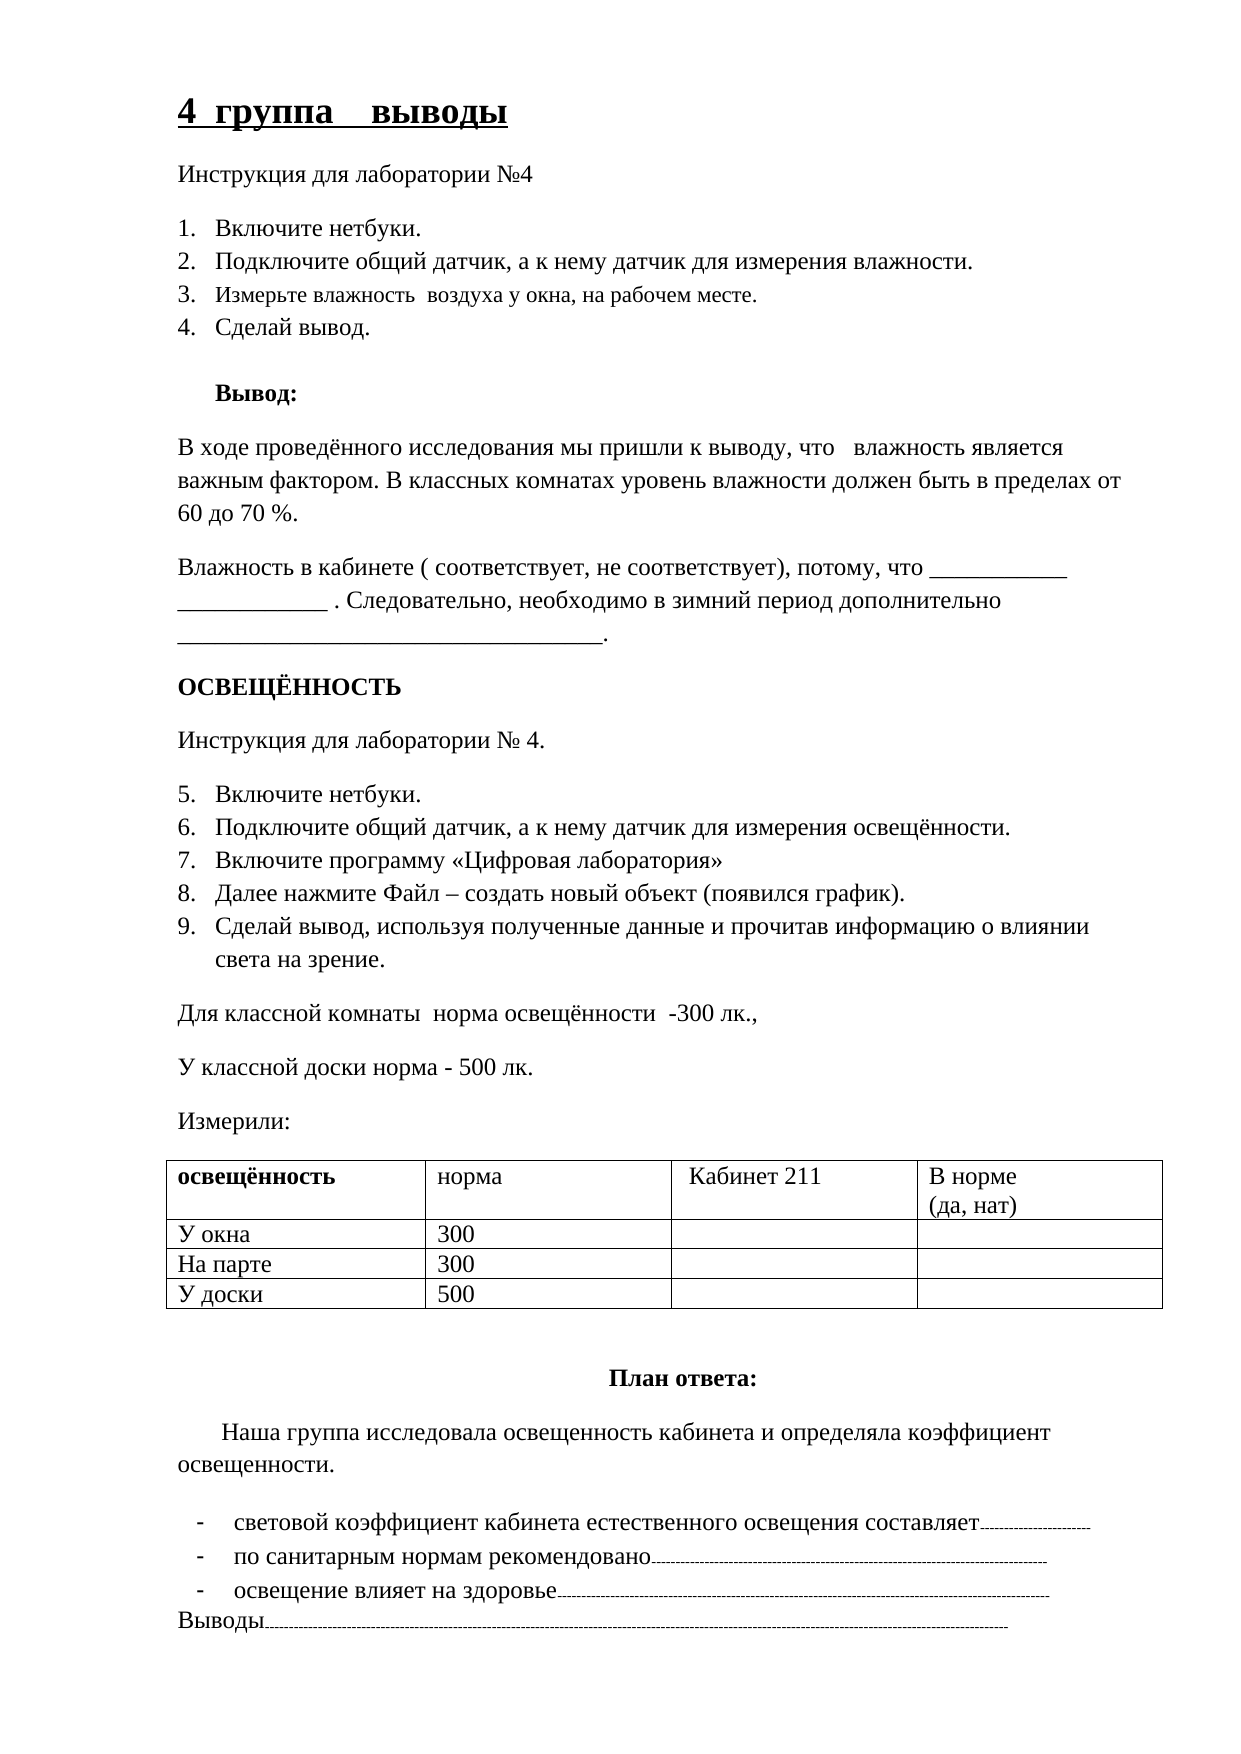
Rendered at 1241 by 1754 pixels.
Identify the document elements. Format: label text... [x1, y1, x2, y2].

list Включите программу «Цифровая лаборатория» [177, 845, 1152, 874]
text Выводы---------------------------------------------------------------------------------------------------------------------------------------------------------- [177, 1606, 1152, 1634]
table_cell 500 [426, 1279, 671, 1308]
list Сделай вывод, используя полученные данные и прочитав информацию о влиянии света на зрение. [177, 911, 1152, 973]
list по санитарным нормам рекомендовано---------------------------------------------------------------------------------- [177, 1537, 1152, 1572]
text План ответа: [177, 1363, 1152, 1391]
table_header В норме (да, нат) [918, 1161, 1162, 1218]
text Инструкция для лаборатории № 4. [177, 726, 1152, 754]
text ОСВЕЩЁННОСТЬ [177, 672, 1152, 700]
table_cell У окна [167, 1220, 425, 1248]
table_cell [672, 1279, 917, 1308]
list Включите нетбуки. [177, 213, 1152, 242]
text Наша группа исследовала освещенность кабинета и определяла коэффициент освещенности. [177, 1417, 1152, 1478]
table_cell 300 [426, 1249, 671, 1278]
text Влажность в кабинете ( соответствует, не соответствует), потому, что ___________ ____________ . Следовательно, необходимо в зимний период дополнительно __________________________________. [177, 552, 1152, 647]
text Измерили: [177, 1106, 1152, 1135]
list Подключите общий датчик, а к нему датчик для измерения освещённости. [177, 812, 1152, 841]
table_cell 300 [426, 1220, 671, 1248]
list Сделай вывод. [177, 312, 1152, 341]
text Для классной комнаты норма освещённости -300 лк., [177, 998, 1152, 1027]
text У классной доски норма - 500 лк. [177, 1052, 1152, 1081]
list Включите нетбуки. [177, 779, 1152, 808]
table_cell [672, 1249, 917, 1278]
text Инструкция для лаборатории №4 [177, 159, 1152, 188]
table_cell На парте [167, 1249, 425, 1278]
table_cell [918, 1279, 1162, 1308]
table_header освещённость [167, 1161, 425, 1218]
list световой коэффициент кабинета естественного освещения составляет----------------------- [177, 1503, 1152, 1537]
list Подключите общий датчик, а к нему датчик для измерения влажности. [177, 246, 1152, 275]
list освещение влияет на здоровье------------------------------------------------------------------------------------------------------ [177, 1572, 1152, 1606]
table_header норма [426, 1161, 671, 1218]
table_cell [672, 1220, 917, 1248]
table_cell [918, 1249, 1162, 1278]
table_cell [918, 1220, 1162, 1248]
table_cell У доски [167, 1279, 425, 1308]
text В ходе проведённого исследования мы пришли к выводу, что влажность является важным фактором. В классных комнатах уровень влажности должен быть в пределах от 60 до 70 %. [177, 432, 1152, 527]
list Измерьте влажность воздуха у окна, на рабочем месте. [177, 279, 1152, 308]
list Далее нажмите Файл – создать новый объект (появился график). [177, 878, 1152, 907]
table_header Кабинет 211 [672, 1161, 917, 1218]
list Вывод: [215, 378, 1152, 407]
text 4 группа выводы [177, 89, 1152, 132]
